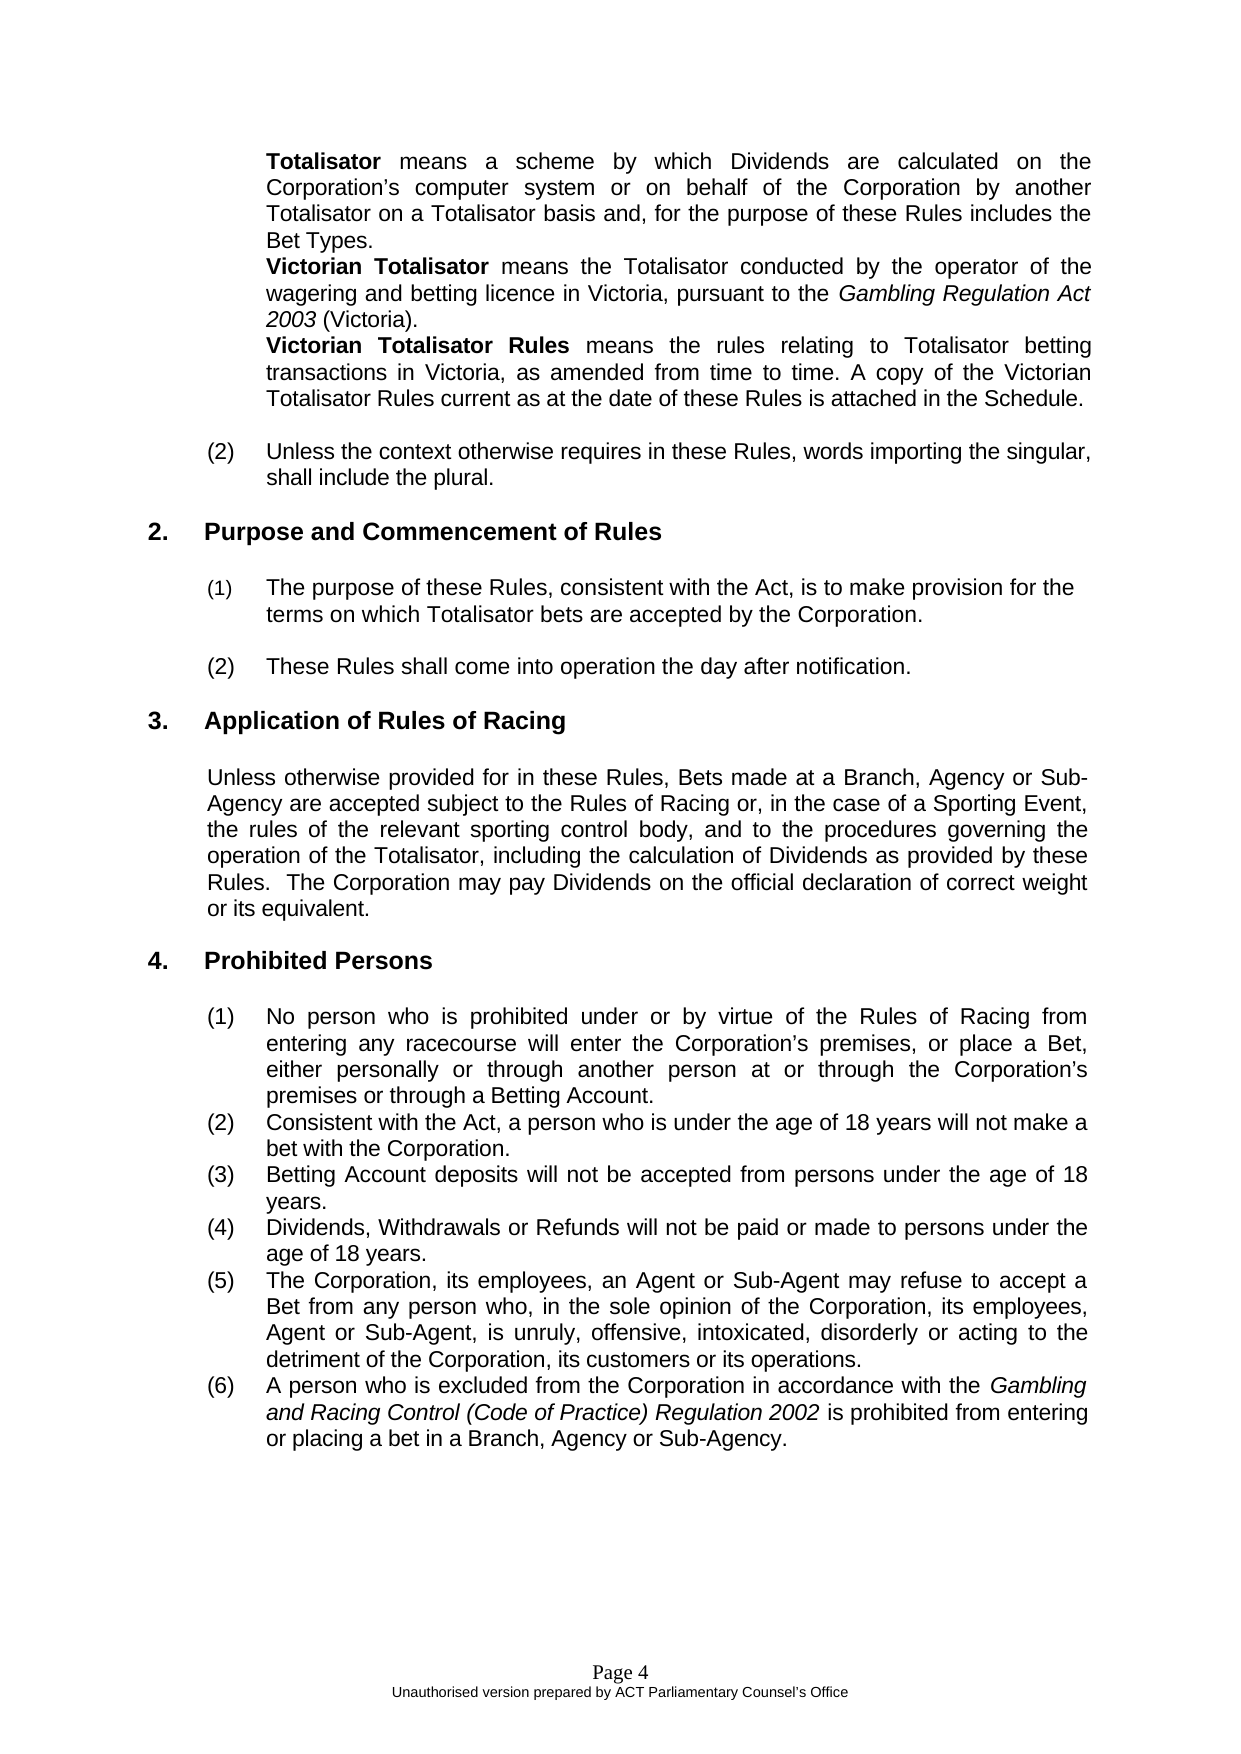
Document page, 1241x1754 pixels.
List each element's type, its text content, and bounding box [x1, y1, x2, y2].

text (2) Consistent with the Act, a person who is under the age of 18 years will not make a bet with the Corporation. [207, 1108, 1089, 1161]
text (3) Betting Account deposits will not be accepted from persons under the age of 18 years. [207, 1161, 1089, 1214]
text Totalisator means a scheme by which Dividends are calculated on the Corporation’s computer system or on behalf of the Corporation by another Totalisator on a Totalisator basis and, for the purpose of these Rules includes the Bet Types. [266, 148, 1092, 253]
list Prohibited Persons [148, 946, 1092, 974]
text (2) These Rules shall come into operation the day after notification. [207, 653, 1092, 679]
text (1) The purpose of these Rules, consistent with the Act, is to make provision for the terms on which Totalisator bets are accepted by the Corporation. [207, 574, 1092, 627]
list Application of Rules of Racing [148, 706, 1092, 735]
list Unless the context otherwise requires in these Rules, words importing the singular, shall include the plural. [207, 438, 1092, 490]
text (1) No person who is prohibited under or by virtue of the Rules of Racing from entering any racecourse will enter the Corporation’s premises, or place a Bet, either personally or through another person at or through the Corporation’s premises or through a Betting Account. [207, 1003, 1089, 1108]
list Purpose and Commencement of Rules [148, 517, 1092, 545]
text (6) A person who is excluded from the Corporation in accordance with the Gambling and Racing Control (Code of Practice) Regulation 2002 is prohibited from entering or placing a bet in a Branch, Agency or Sub-Agency. [207, 1372, 1089, 1451]
text (4) Dividends, Withdrawals or Refunds will not be paid or made to persons under the age of 18 years. [207, 1214, 1089, 1267]
text (5) The Corporation, its employees, an Agent or Sub-Agent may refuse to accept a Bet from any person who, in the sole opinion of the Corporation, its employees, Agent or Sub-Agent, is unruly, offensive, intoxicated, disorderly or acting to the detriment of the Corporation, its customers or its operations. [207, 1267, 1089, 1372]
text Unless otherwise provided for in these Rules, Bets made at a Branch, Agency or Sub-Agency are accepted subject to the Rules of Racing or, in the case of a Sporting Event, the rules of the relevant sporting control body, and to the procedures governing the operation of the Totalisator, including the calculation of Dividends as provided by these Rules. The Corporation may pay Dividends on the official declaration of correct weight or its equivalent. [192, 763, 1089, 922]
text Victorian Totalisator means the Totalisator conducted by the operator of the wagering and betting licence in Victoria, pursuant to the Gambling Regulation Act 2003 (Victoria). [266, 253, 1092, 332]
text Victorian Totalisator Rules means the rules relating to Totalisator betting transactions in Victoria, as amended from time to time. A copy of the Victorian Totalisator Rules current as at the date of these Rules is attached in the Schedule. [266, 332, 1092, 411]
